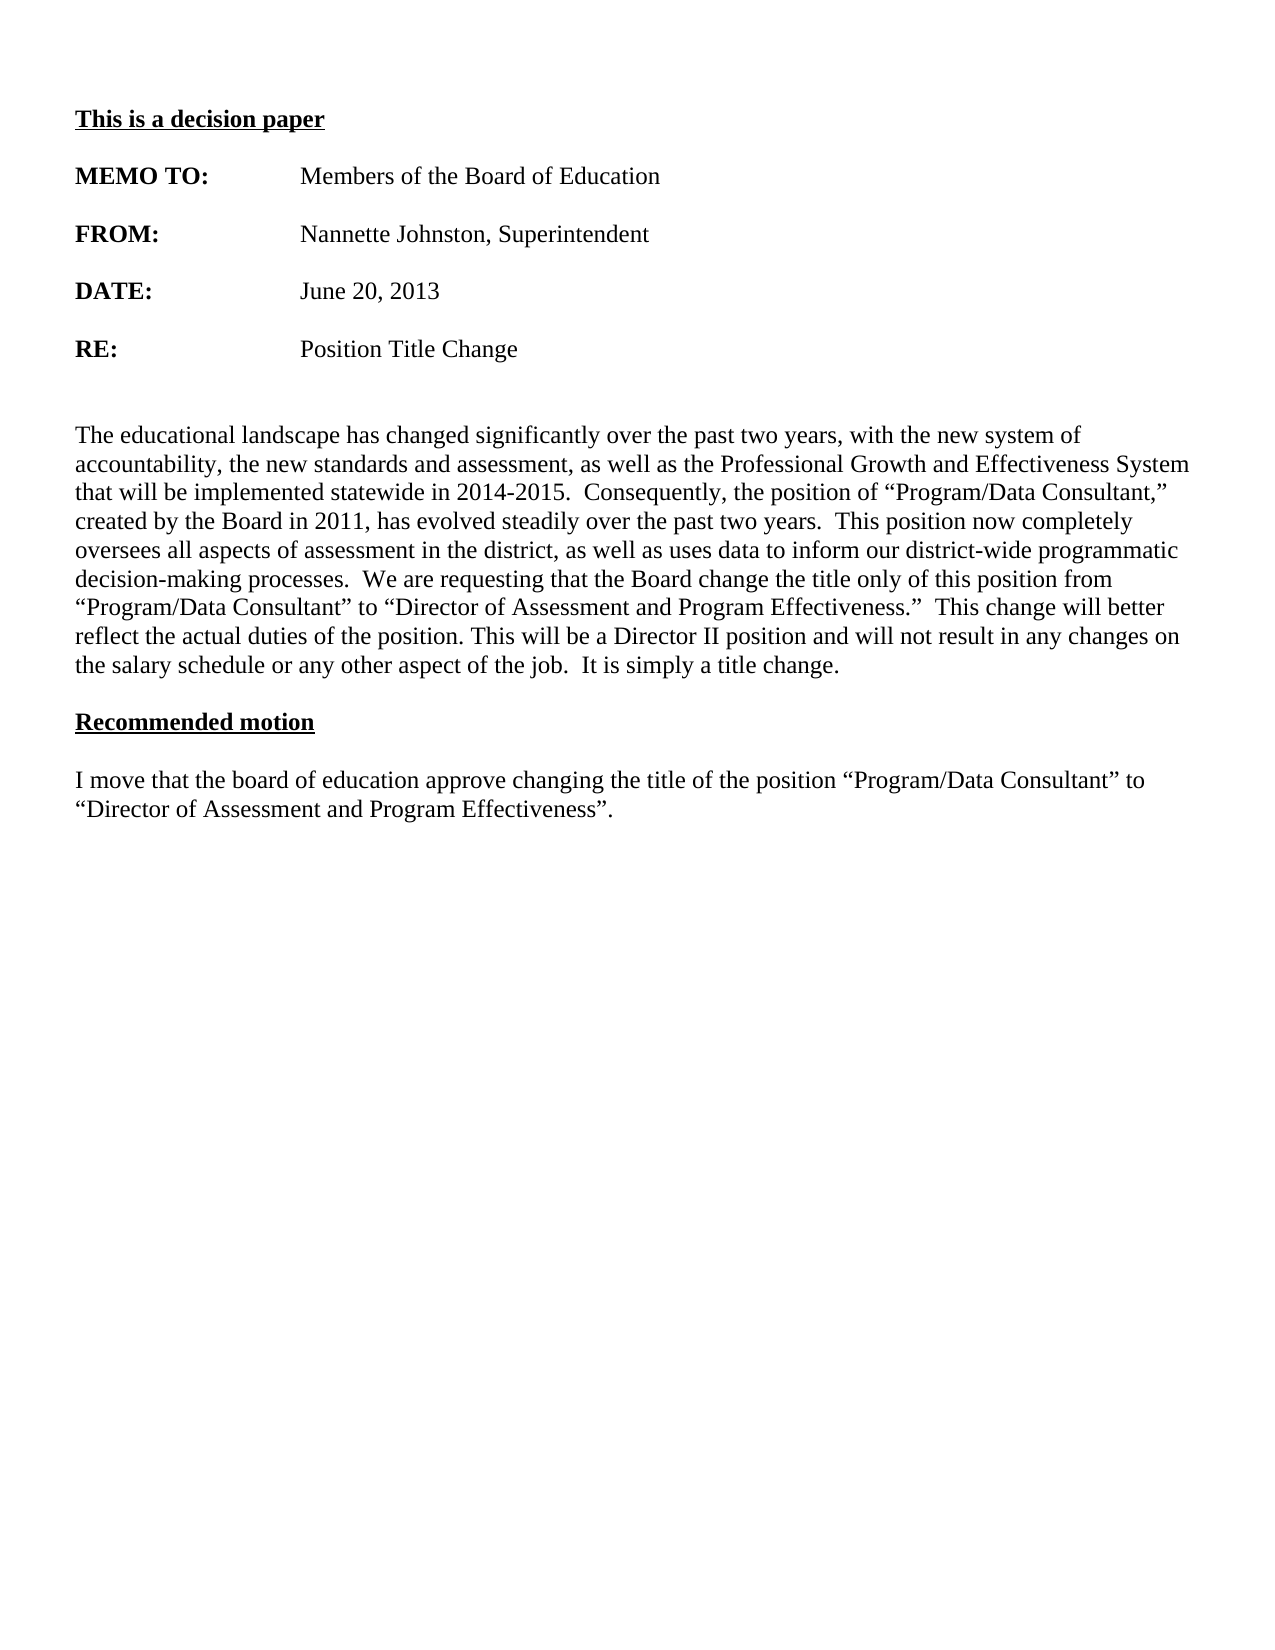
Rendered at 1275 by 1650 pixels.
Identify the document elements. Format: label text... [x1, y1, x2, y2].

text DATE: June 20, 2013 [75, 276, 1200, 305]
text I move that the board of education approve changing the title of the position “Program/Data Consultant” to “Director of Assessment and Program Effectiveness”. [75, 765, 1200, 822]
text The educational landscape has changed significantly over the past two years, with the new system of accountability, the new standards and assessment, as well as the Professional Growth and Effectiveness System that will be implemented statewide in 2014-2015. Consequently, the position of “Program/Data Consultant,” created by the Board in 2011, has evolved steadily over the past two years. This position now completely oversees all aspects of assessment in the district, as well as uses data to inform our district-wide programmatic decision-making processes. We are requesting that the Board change the title only of this position from “Program/Data Consultant” to “Director of Assessment and Program Effectiveness.” This change will better reflect the actual duties of the position. This will be a Director II position and will not result in any changes on the salary schedule or any other aspect of the job. It is simply a title change. [75, 420, 1200, 679]
subtitle Recommended motion [75, 707, 1200, 736]
text MEMO TO: Members of the Board of Education [75, 161, 1200, 190]
text RE: Position Title Change [75, 334, 1200, 362]
text FROM: Nannette Johnston, Superintendent [75, 219, 1200, 247]
subtitle This is a decision paper [75, 104, 1200, 132]
